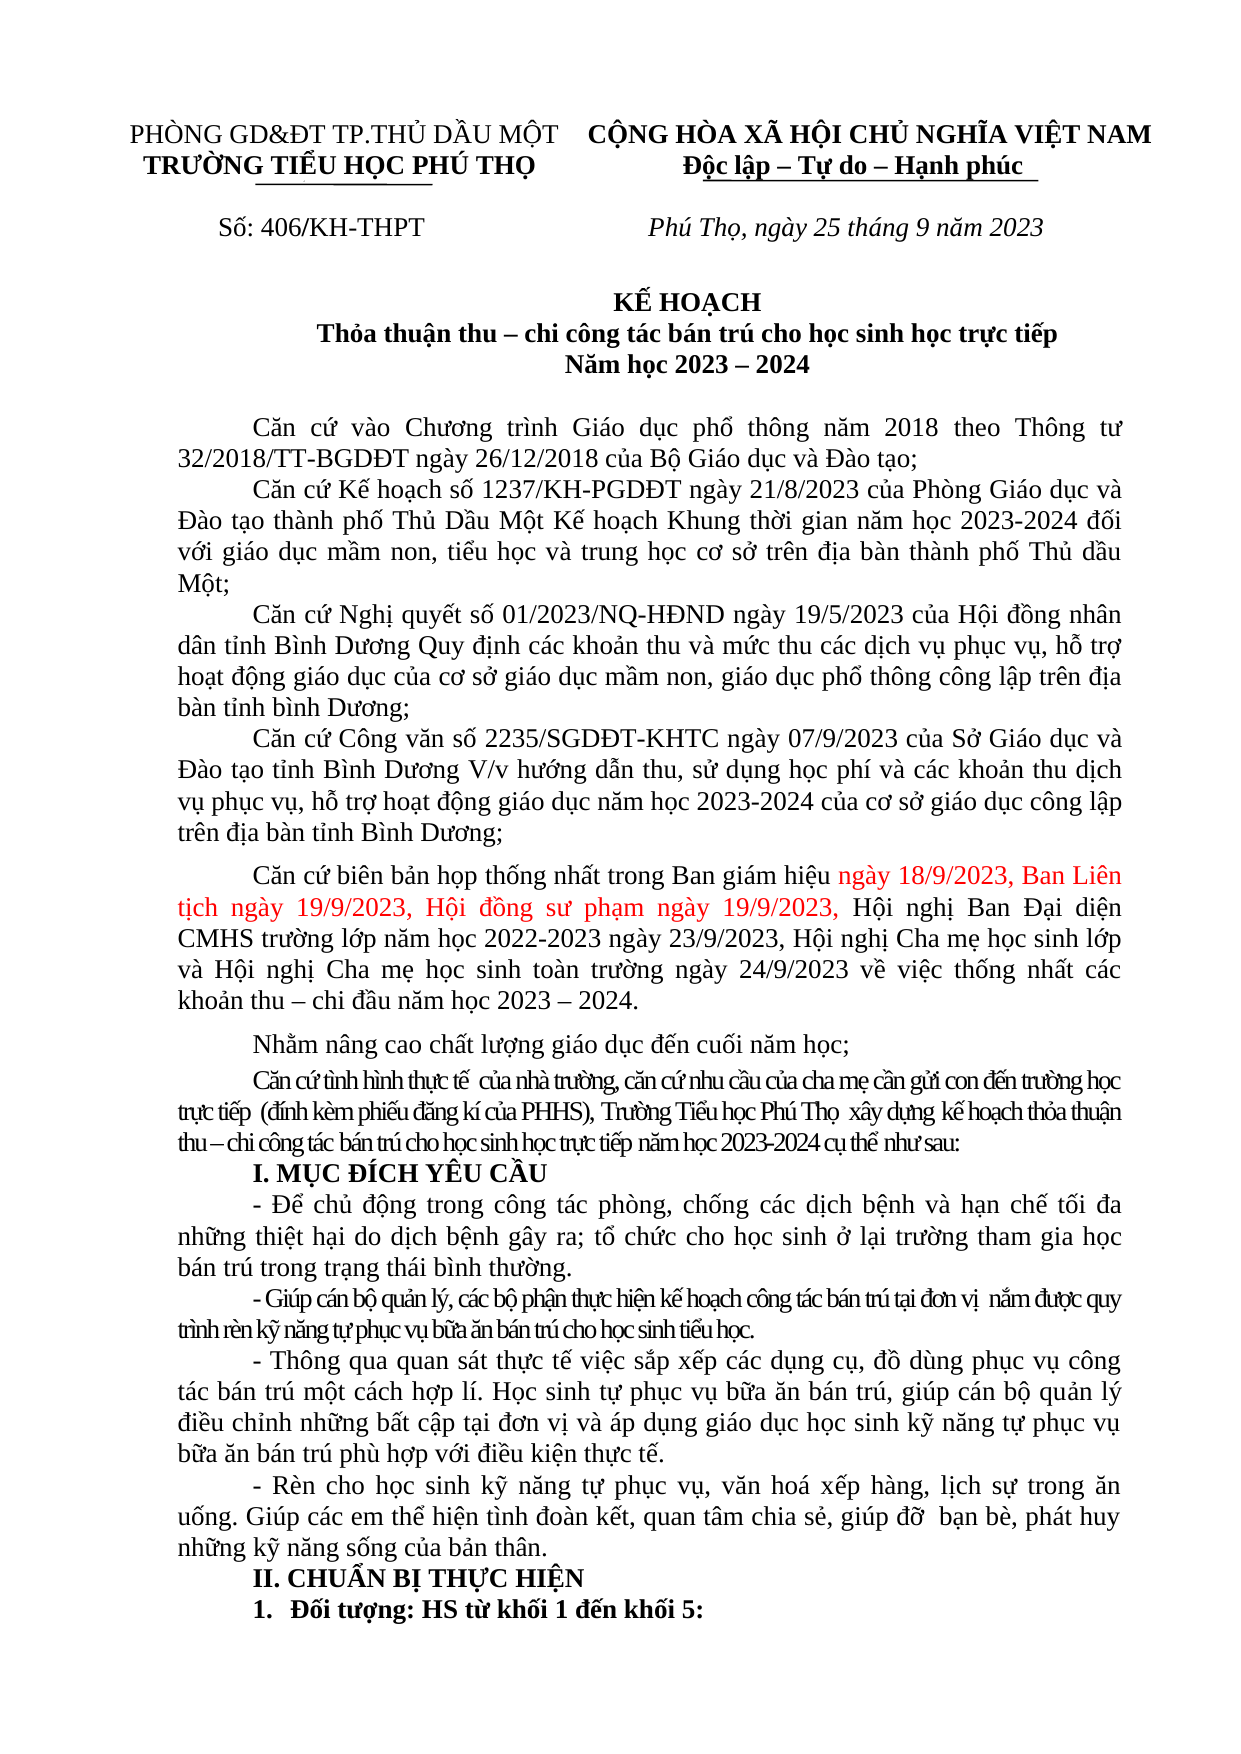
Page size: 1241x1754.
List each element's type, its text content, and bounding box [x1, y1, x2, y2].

text - Giúp cán bộ quản lý, các bộ phận thực hiện kế hoạch công tác bán trú tại đơn vị nắm được quy trình rèn kỹ năng tự phục vụ bữa ăn bán trú cho học sinh tiểu học. [177, 1282, 1122, 1344]
list Đối tượng: HS từ khối 1 đến khối 5: [252, 1593, 1122, 1624]
text Căn cứ Công văn số 2235/SGDĐT-KHTC ngày 07/9/2023 của Sở Giáo dục và Đào tạo tỉnh Bình Dương V/v hướng dẫn thu, sử dụng học phí và các khoản thu dịch vụ phục vụ, hỗ trợ hoạt động giáo dục năm học 2023-2024 của cơ sở giáo dục công lập trên địa bàn tỉnh Bình Dương; [177, 722, 1122, 847]
text Căn cứ Nghị quyết số 01/2023/NQ-HĐND ngày 19/5/2023 của Hội đồng nhân dân tỉnh Bình Dương Quy định các khoản thu và mức thu các dịch vụ phục vụ, hỗ trợ hoạt động giáo dục của cơ sở giáo dục mầm non, giáo dục phổ thông công lập trên địa bàn tỉnh bình Dương; [177, 598, 1122, 722]
text - Để chủ động trong công tác phòng, chống các dịch bệnh và hạn chế tối đa những thiệt hại do dịch bệnh gây ra; tổ chức cho học sinh ở lại trường tham gia học bán trú trong trạng thái bình thường. [177, 1188, 1122, 1282]
text - Rèn cho học sinh kỹ năng tự phục vụ, văn hoá xếp hàng, lịch sự trong ăn uống. Giúp các em thể hiện tình đoàn kết, quan tâm chia sẻ, giúp đỡ bạn bè, phát huy những kỹ năng sống của bản thân. [177, 1469, 1122, 1562]
text Căn cứ Kế hoạch số 1237/KH-PGDĐT ngày 21/8/2023 của Phòng Giáo dục và Đào tạo thành phố Thủ Dầu Một Kế hoạch Khung thời gian năm học 2023-2024 đối với giáo dục mầm non, tiểu học và trung học cơ sở trên địa bàn thành phố Thủ dầu Một; [177, 473, 1122, 598]
text KẾ HOẠCH [177, 286, 1122, 317]
text Năm học 2023 – 2024 [177, 349, 1122, 380]
text Căn cứ biên bản họp thống nhất trong Ban giám hiệu ngày 18/9/2023, Ban Liên tịch ngày 19/9/2023, Hội đồng sư phạm ngày 19/9/2023, Hội nghị Ban Đại diện CMHS trường lớp năm học 2022-2023 ngày 23/9/2023, Hội nghị Cha mẹ học sinh lớp và Hội nghị Cha mẹ học sinh toàn trường ngày 24/9/2023 về việc thống nhất các khoản thu – chi đầu năm học 2023 – 2024. [177, 859, 1122, 1015]
text Thỏa thuận thu – chi công tác bán trú cho học sinh học trực tiếp [177, 317, 1122, 349]
text II. CHUẨN BỊ THỰC HIỆN [177, 1562, 1122, 1593]
text Căn cứ vào Chương trình Giáo dục phổ thông năm 2018 theo Thông tư 32/2018/TT-BGDĐT ngày 26/12/2018 của Bộ Giáo dục và Đào tạo; [177, 411, 1122, 473]
table_header PHÒNG GD&ĐT TP.THỦ DẦU MỘT TRƯỜNG TIỂU HỌC PHÚ THỌ Số: 406/KH-THPT [118, 118, 576, 243]
text - Thông qua quan sát thực tế việc sắp xếp các dụng cụ, đồ dùng phục vụ công tác bán trú một cách hợp lí. Học sinh tự phục vụ bữa ăn bán trú, giúp cán bộ quản lý điều chỉnh những bất cập tại đơn vị và áp dụng giáo dục học sinh kỹ năng tự phục vụ bữa ăn bán trú phù hợp với điều kiện thực tế. [177, 1344, 1122, 1469]
text Căn cứ tình hình thực tế của nhà trường, căn cứ nhu cầu của cha mẹ cần gửi con đến trường học trực tiếp (đính kèm phiếu đăng kí của PHHS), Trường Tiểu học Phú Thọ xây dựng kế hoạch thỏa thuận thu – chi công tác bán trú cho học sinh học trực tiếp năm học 2023-2024 cụ thể như sau: [177, 1064, 1122, 1157]
text Nhằm nâng cao chất lượng giáo dục đến cuối năm học; [177, 1028, 1122, 1059]
table_header CỘNG HÒA XÃ HỘI CHỦ NGHĨA VIỆT NAM Độc lập – Tự do – Hạnh phúc Phú Thọ, ngày 25 tháng 9 năm 2023 [576, 118, 1181, 243]
text I. MỤC ĐÍCH YÊU CẦU [177, 1157, 1122, 1188]
